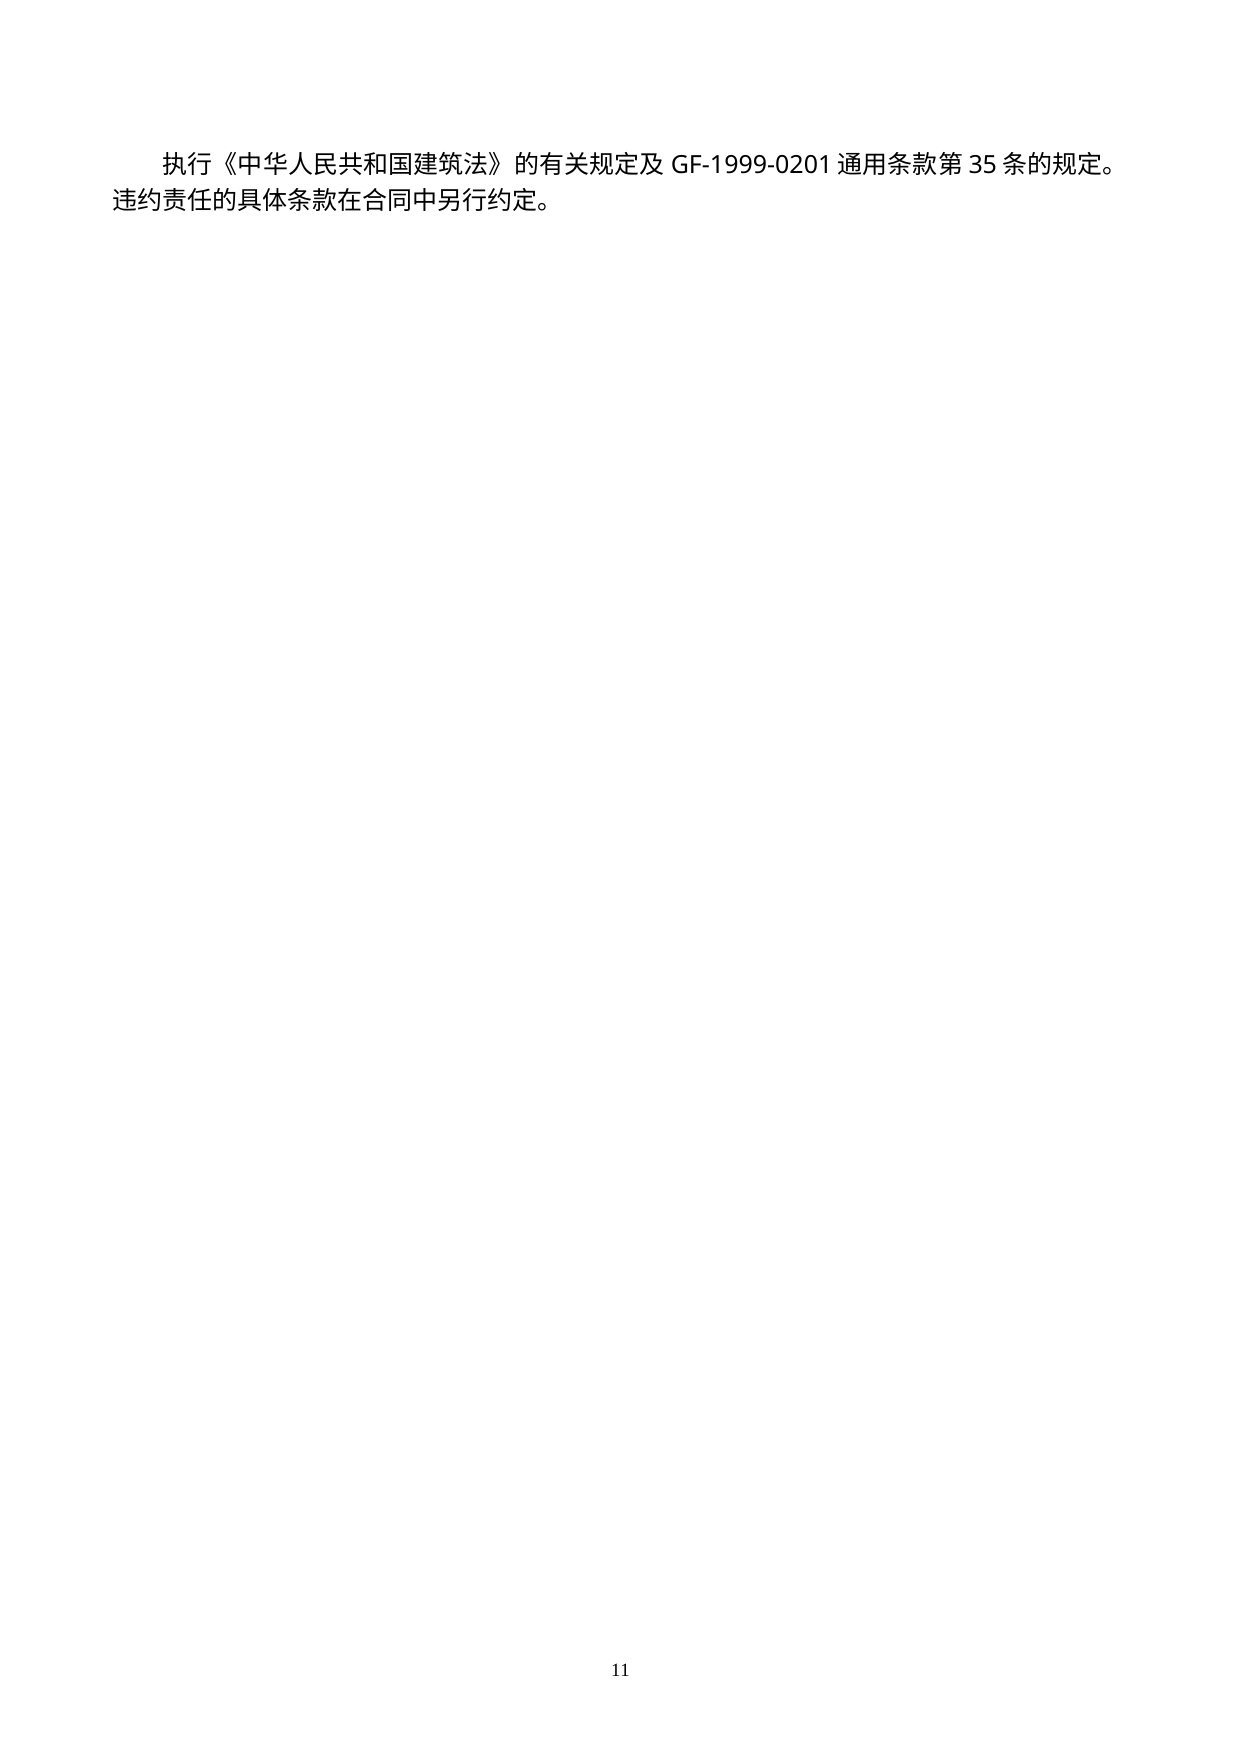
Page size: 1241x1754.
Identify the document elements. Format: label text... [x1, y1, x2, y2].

text 执行《中华人民共和国建筑法》的有关规定及GF-1999-0201通用条款第35条的规定。违约责任的具体条款在合同中另行约定。 [112, 144, 1128, 217]
